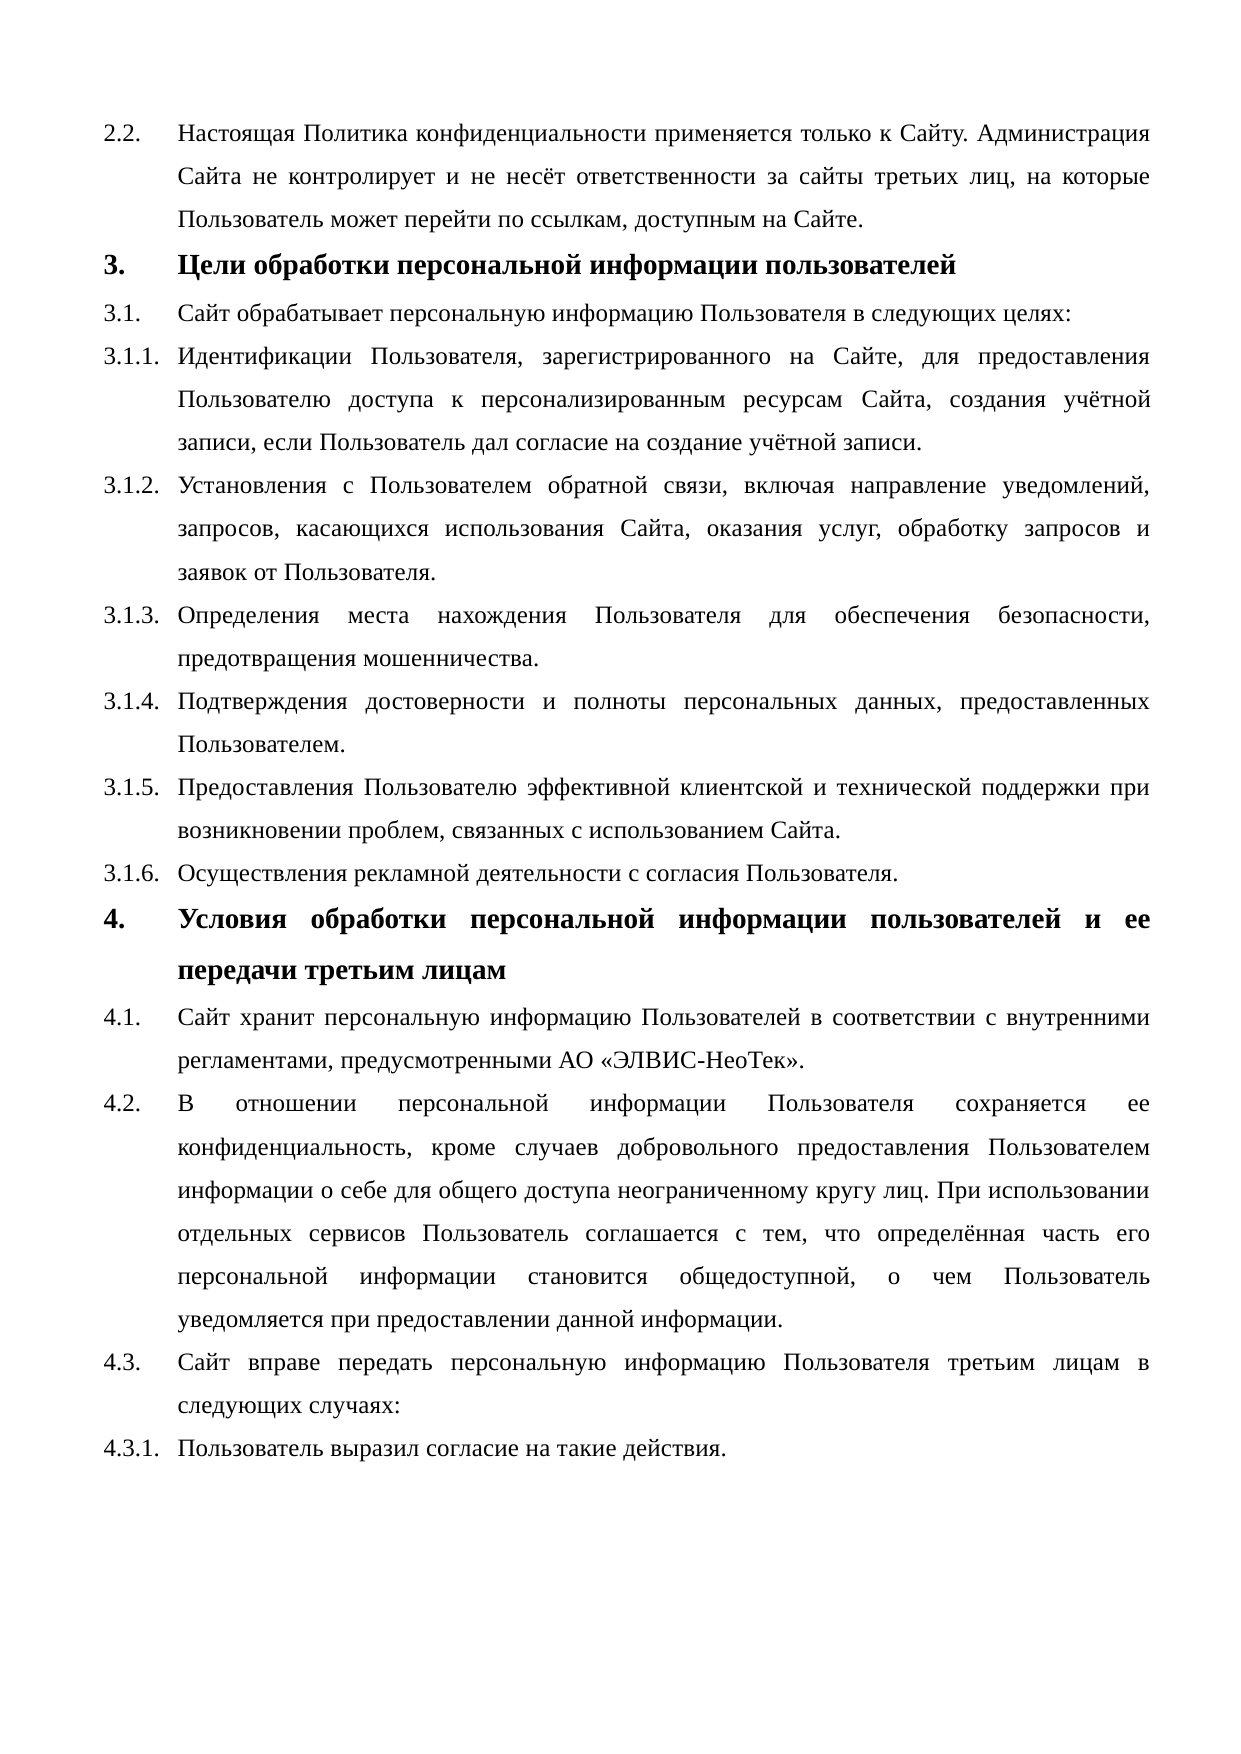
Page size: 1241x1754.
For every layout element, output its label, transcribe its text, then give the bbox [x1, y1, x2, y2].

list Идентификации Пользователя, зарегистрированного на Сайте, для предоставления Пользователю доступа к персонализированным ресурсам Сайта, создания учётной записи, если Пользователь дал согласие на создание учётной записи. [103, 341, 1152, 456]
list Осуществления рекламной деятельности с согласия Пользователя. [103, 858, 1152, 887]
list Сайт вправе передать персональную информацию Пользователя третьим лицам в следующих случаях: [103, 1347, 1152, 1419]
list Определения места нахождения Пользователя для обеспечения безопасности, предотвращения мошенничества. [103, 600, 1152, 672]
list Установления с Пользователем обратной связи, включая направление уведомлений, запросов, касающихся использования Сайта, оказания услуг, обработку запросов и заявок от Пользователя. [103, 470, 1152, 585]
list В отношении персональной информации Пользователя сохраняется ее конфиденциальность, кроме случаев добровольного предоставления Пользователем информации о себе для общего доступа неограниченному кругу лиц. При использовании отдельных сервисов Пользователь соглашается с тем, что определённая часть его персональной информации становится общедоступной, о чем Пользователь уведомляется при предоставлении данной информации. [103, 1088, 1152, 1333]
list Предоставления Пользователю эффективной клиентской и технической поддержки при возникновении проблем, связанных с использованием Сайта. [103, 772, 1152, 844]
list Подтверждения достоверности и полноты персональных данных, предоставленных Пользователем. [103, 686, 1152, 758]
list Сайт хранит персональную информацию Пользователей в соответствии с внутренними регламентами, предусмотренными АО «ЭЛВИС-НеоТек». [103, 1002, 1152, 1074]
text Условия обработки персональной информации пользователей и ее передачи третьим лицам [103, 902, 1152, 985]
list Сайт обрабатывает персональную информацию Пользователя в следующих целях: [103, 298, 1152, 327]
list Пользователь выразил согласие на такие действия. [103, 1433, 1152, 1462]
text Цели обработки персональной информации пользователей [103, 247, 1152, 281]
list Настоящая Политика конфиденциальности применяется только к Сайту. Администрация Сайта не контролирует и не несёт ответственности за сайты третьих лиц, на которые Пользователь может перейти по ссылкам, доступным на Сайте. [103, 118, 1152, 233]
